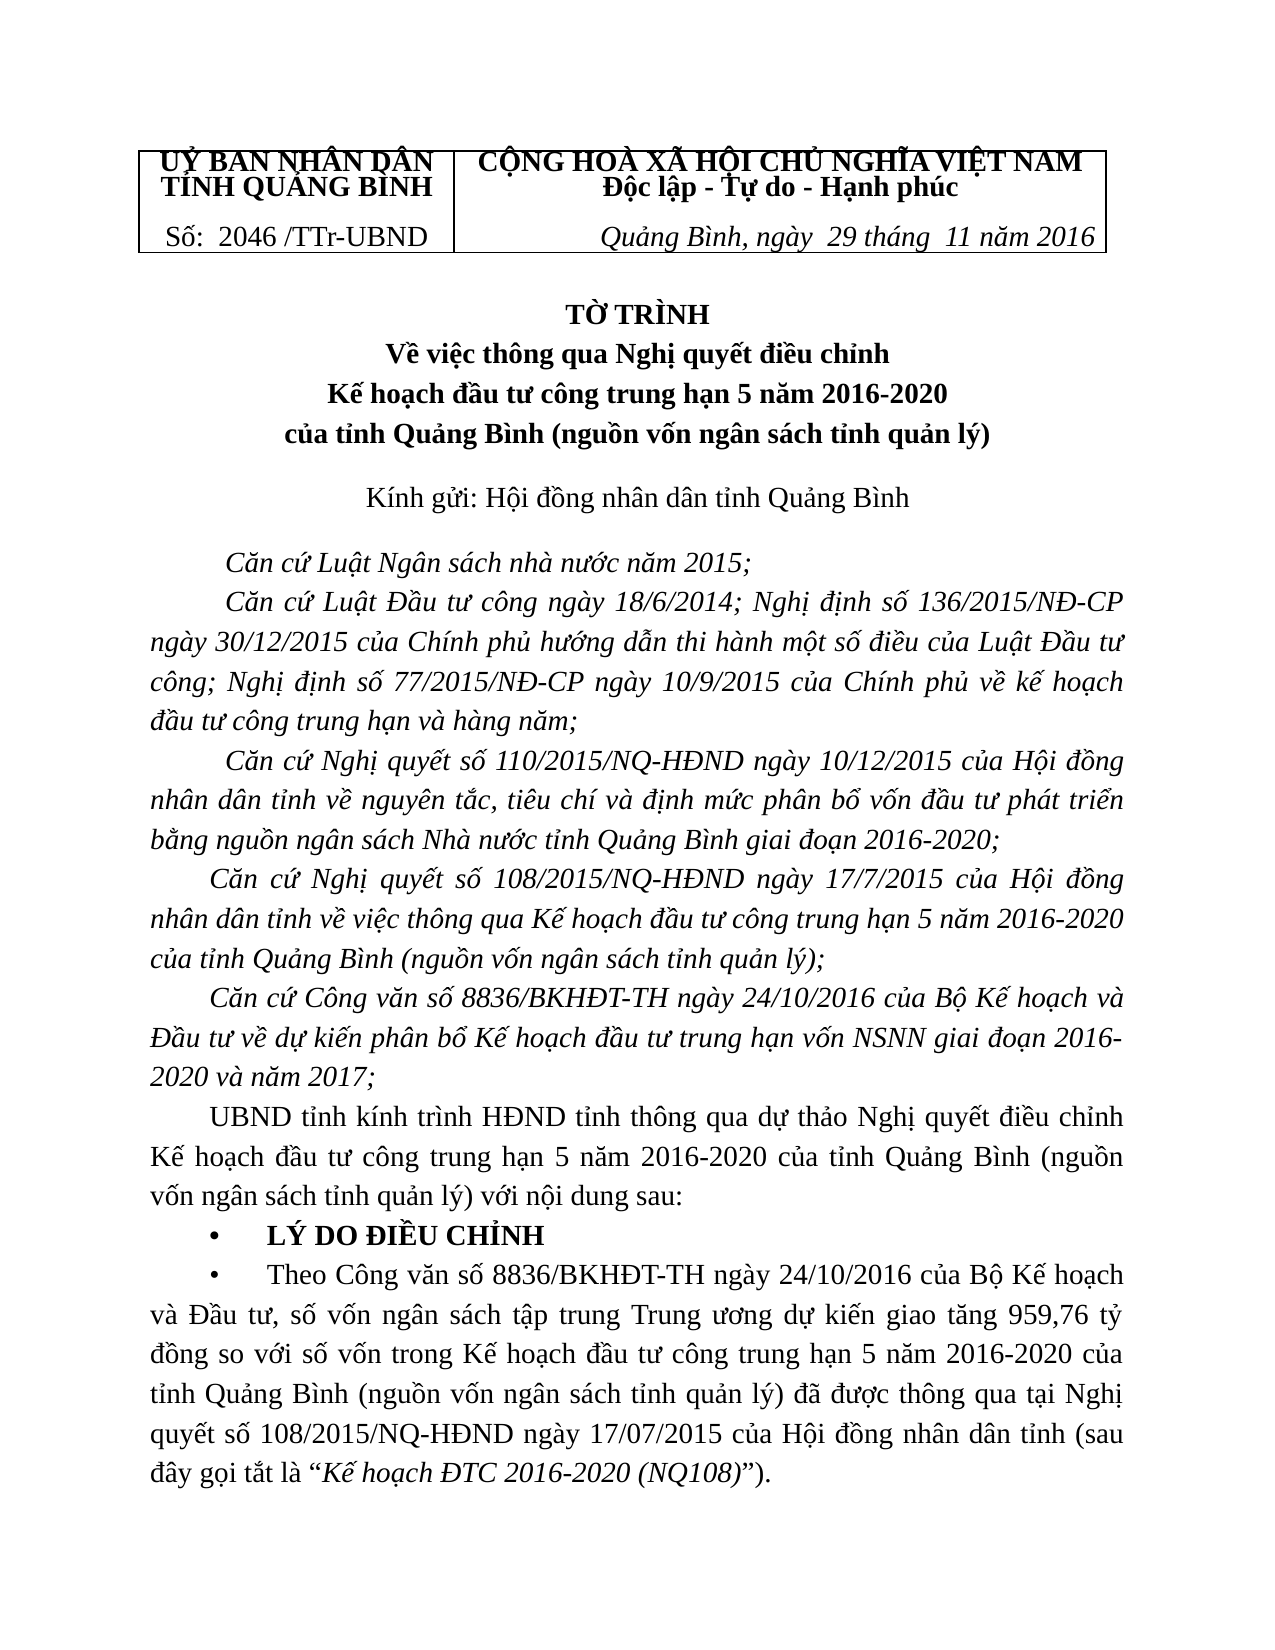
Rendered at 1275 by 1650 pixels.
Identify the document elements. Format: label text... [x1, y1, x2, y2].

list Theo Công văn số 8836/BKHĐT-TH ngày 24/10/2016 của Bộ Kế hoạch và Đầu tư, số vốn ngân sách tập trung Trung ương dự kiến giao tăng 959,76 tỷ đồng so với số vốn trong Kế hoạch đầu tư công trung hạn 5 năm 2016-2020 của tỉnh Quảng Bình (nguồn vốn ngân sách tỉnh quản lý) đã được thông qua tại Nghị quyết số 108/2015/NQ-HĐND ngày 17/07/2015 của Hội đồng nhân dân tỉnh (sau đây gọi tắt là “Kế hoạch ĐTC 2016-2020 (NQ108)”). [150, 1253, 1125, 1491]
text Kính gửi: Hội đồng nhân dân tỉnh Quảng Bình [150, 476, 1125, 516]
list LÝ DO ĐIỀU CHỈNH [150, 1213, 1125, 1253]
text UBND tỉnh kính trình HĐND tỉnh thông qua dự thảo Nghị quyết điều chỉnh Kế hoạch đầu tư công trung hạn 5 năm 2016-2020 của tỉnh Quảng Bình (nguồn vốn ngân sách tỉnh quản lý) với nội dung sau: [150, 1095, 1125, 1213]
text Căn cứ Công văn số 8836/BKHĐT-TH ngày 24/10/2016 của Bộ Kế hoạch và Đầu tư về dự kiến phân bổ Kế hoạch đầu tư trung hạn vốn NSNN giai đoạn 2016-2020 và năm 2017; [150, 976, 1125, 1095]
text Căn cứ Luật Ngân sách nhà nước năm 2015; [150, 541, 1125, 580]
text Về việc thông qua Nghị quyết điều chỉnh [150, 332, 1125, 372]
table_header CỘNG HOÀ XÃ HỘI CHỦ NGHĨA VIỆT NAM Độc lập - Tự do - Hạnh phúc Quảng Bình, ngày 29 tháng 11 năm 2016 [455, 152, 1105, 252]
text Căn cứ Nghị quyết số 108/2015/NQ-HĐND ngày 17/7/2015 của Hội đồng nhân dân tỉnh về việc thông qua Kế hoạch đầu tư công trung hạn 5 năm 2016-2020 của tỉnh Quảng Bình (nguồn vốn ngân sách tỉnh quản lý); [150, 857, 1125, 976]
text Căn cứ Luật Đầu tư công ngày 18/6/2014; Nghị định số 136/2015/NĐ-CP ngày 30/12/2015 của Chính phủ hướng dẫn thi hành một số điều của Luật Đầu tư công; Nghị định số 77/2015/NĐ-CP ngày 10/9/2015 của Chính phủ về kế hoạch đầu tư công trung hạn và hàng năm; [150, 580, 1125, 738]
text của tỉnh Quảng Bình (nguồn vốn ngân sách tỉnh quản lý) [150, 411, 1125, 451]
text TỜ TRÌNH [150, 293, 1125, 332]
table_header UỶ BAN NHÂN DÂN TỈNH QUẢNG BÌNH Số: 2046 /TTr-UBND [140, 152, 453, 252]
text Căn cứ Nghị quyết số 110/2015/NQ-HĐND ngày 10/12/2015 của Hội đồng nhân dân tỉnh về nguyên tắc, tiêu chí và định mức phân bổ vốn đầu tư phát triển bằng nguồn ngân sách Nhà nước tỉnh Quảng Bình giai đoạn 2016-2020; [150, 738, 1125, 857]
text Kế hoạch đầu tư công trung hạn 5 năm 2016-2020 [150, 372, 1125, 411]
